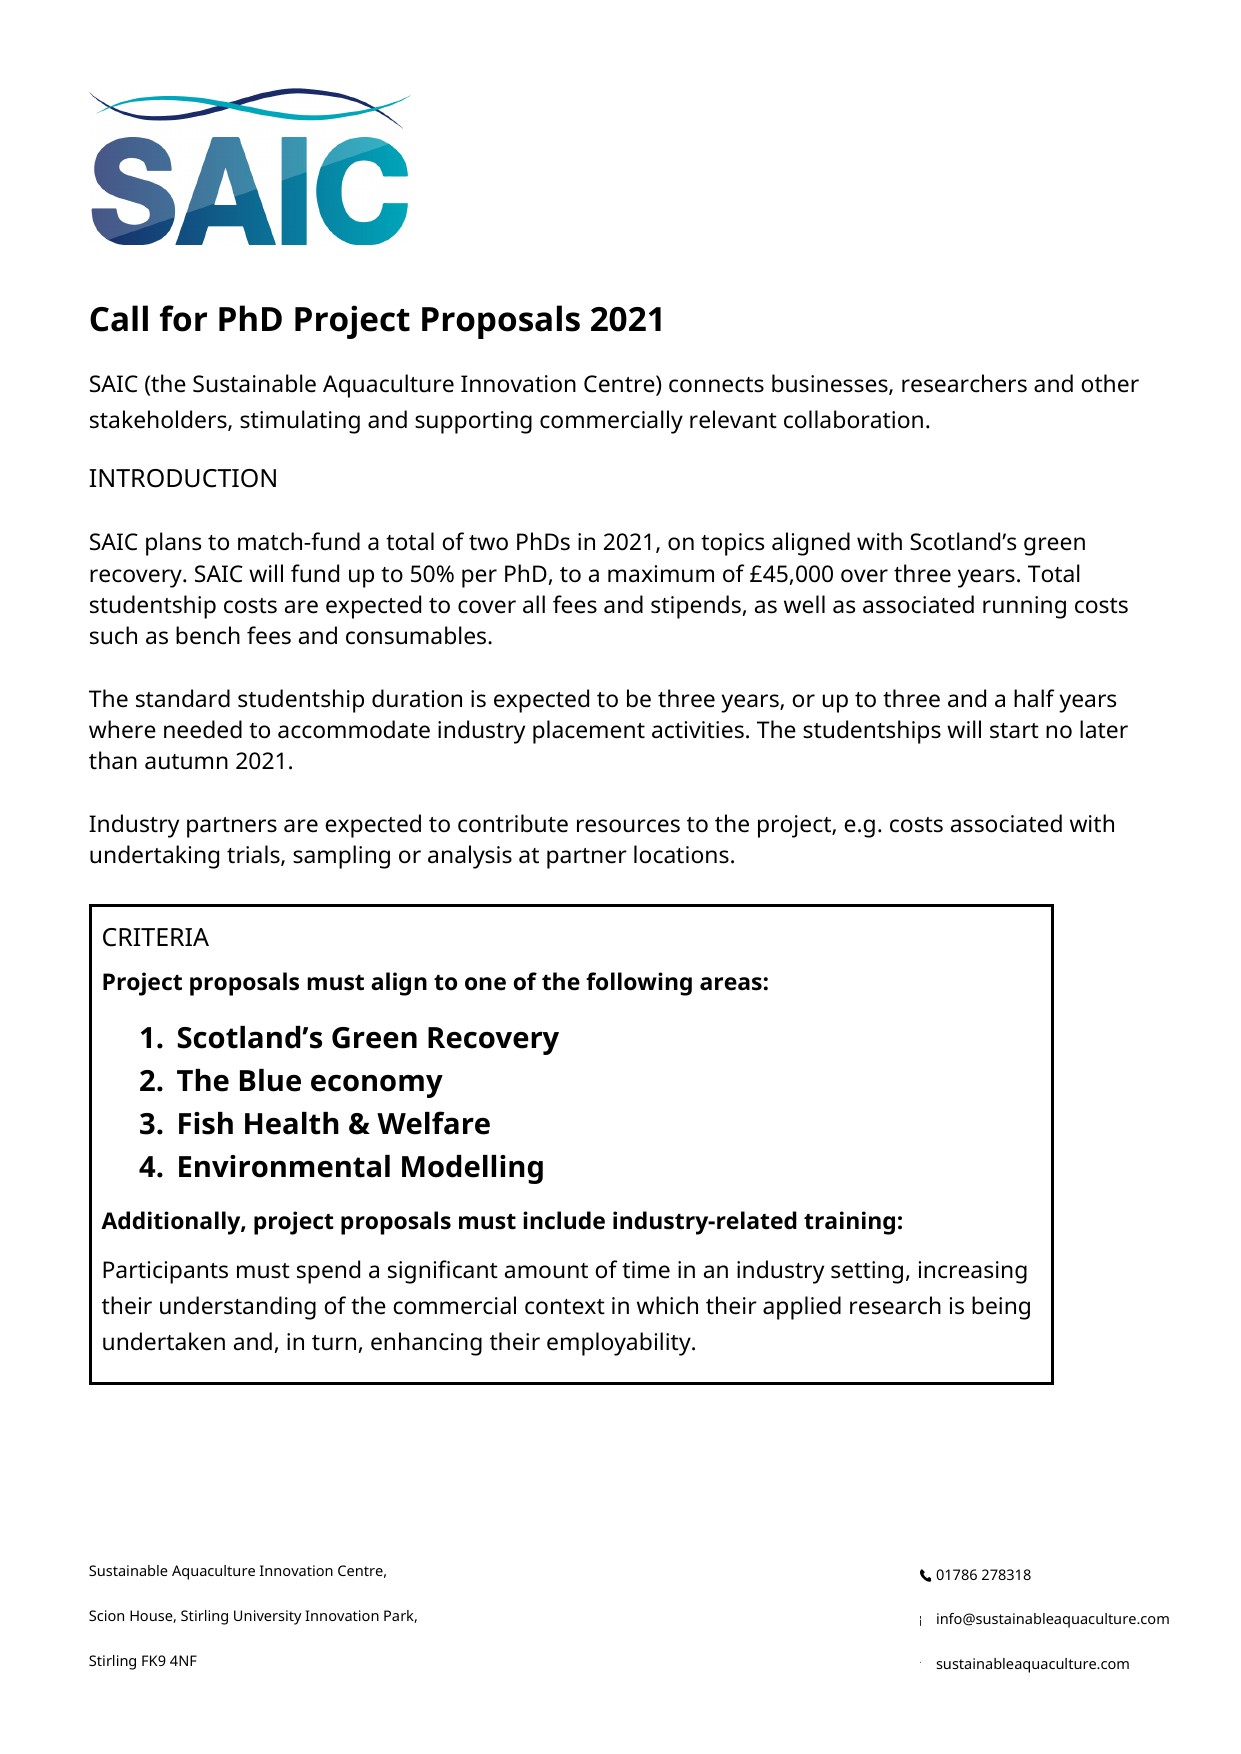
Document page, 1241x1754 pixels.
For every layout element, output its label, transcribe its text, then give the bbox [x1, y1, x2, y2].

text INTRODUCTION [89, 461, 1152, 495]
text SAIC (the Sustainable Aquaculture Innovation Centre) connects businesses, researchers and other stakeholders, stimulating and supporting commercially relevant collaboration. [89, 368, 1152, 436]
text The standard studentship duration is expected to be three years, or up to three and a half years where needed to accommodate industry placement activities. The studentships will start no later than autumn 2021. [89, 683, 1152, 776]
text SAIC plans to match-fund a total of two PhDs in 2021, on topics aligned with Scotland’s green recovery. SAIC will fund up to 50% per PhD, to a maximum of £45,000 over three years. Total studentship costs are expected to cover all fees and stipends, as well as associated running costs such as bench fees and consumables. [89, 526, 1152, 651]
text Call for PhD Project Proposals 2021 [89, 295, 1152, 341]
text Industry partners are expected to contribute resources to the project, e.g. costs associated with undertaking trials, sampling or analysis at partner locations. [89, 808, 1152, 870]
table_header CRITERIA Project proposals must align to one of the following areas: Scotland’s Green Recovery The Blue economy Fish Health & Welfare Environmental Modelling Additionally, project proposals must include industry-related training: Participants must spend a significant amount of time in an industry setting, increasing their understanding of the commercial context in which their applied research is being undertaken and, in turn, enhancing their employability. [92, 907, 1051, 1382]
picture [88, 88, 411, 245]
